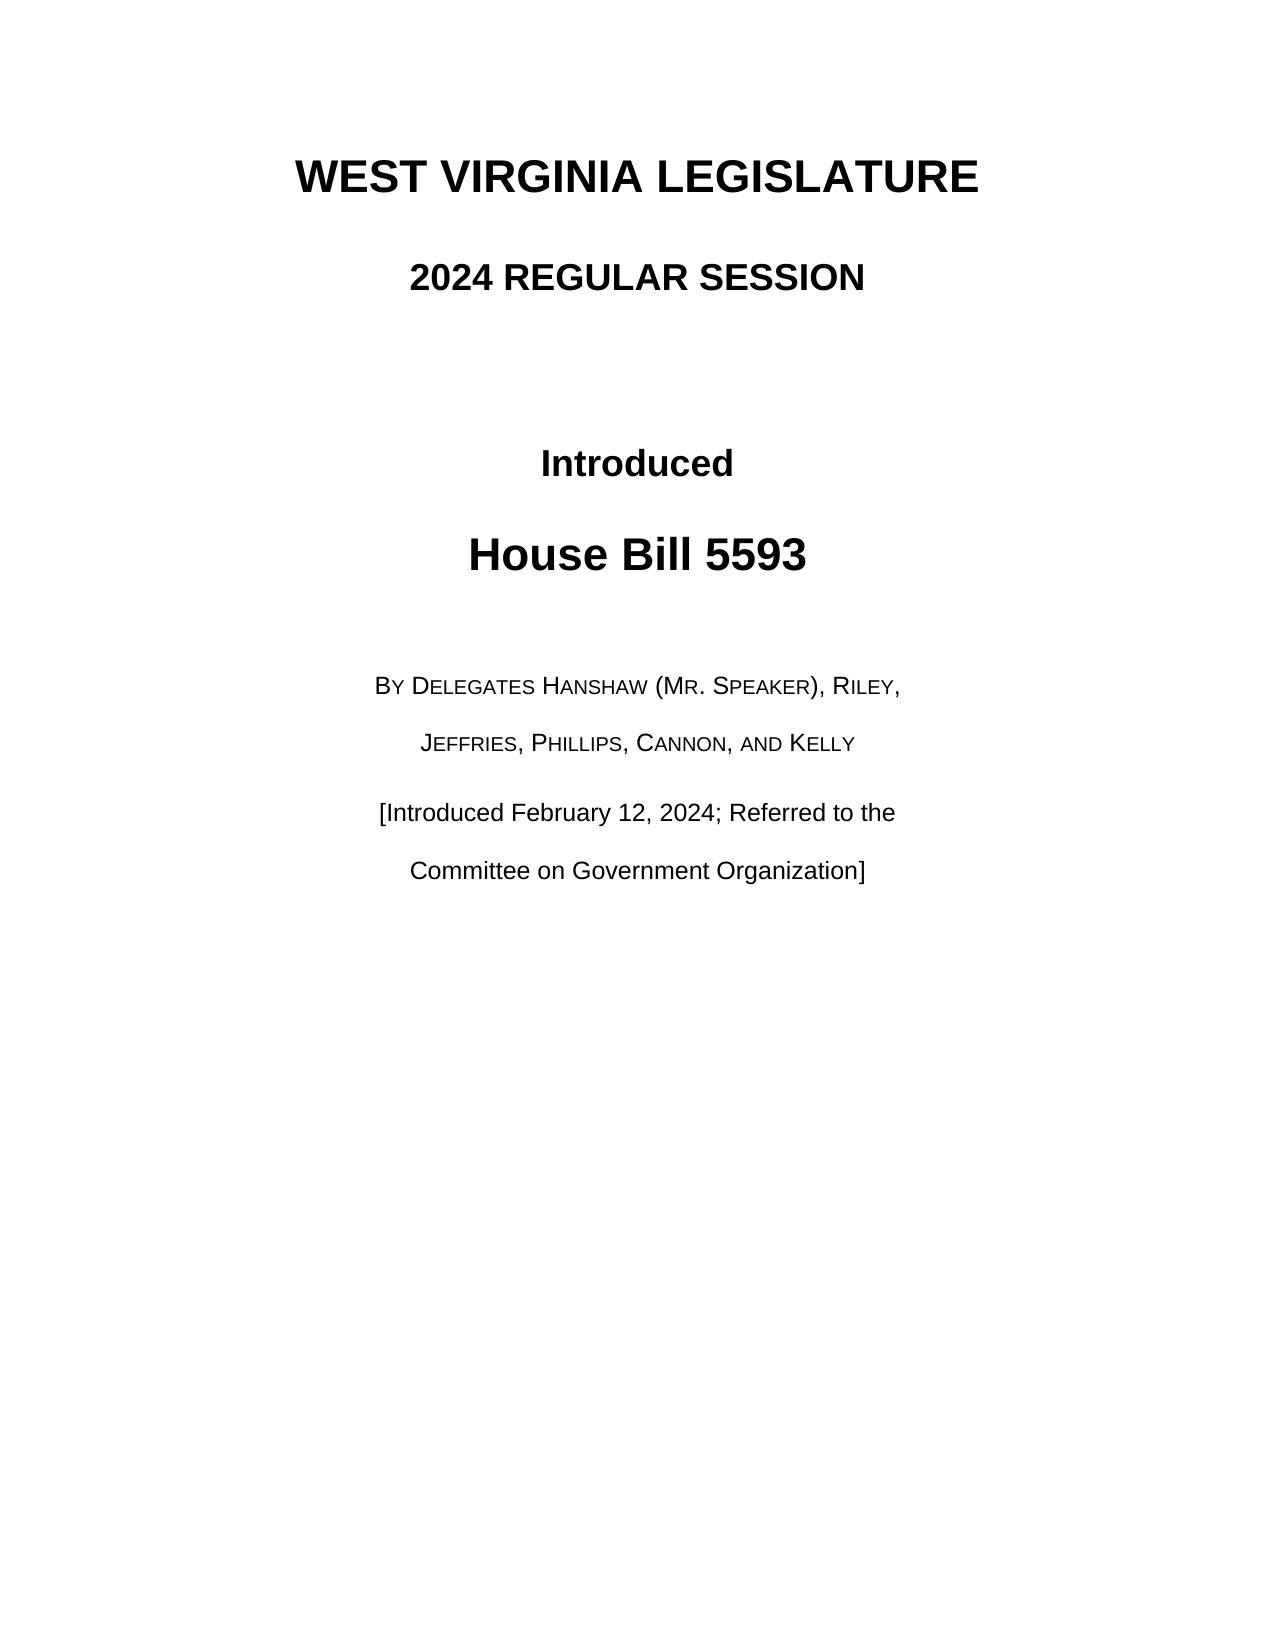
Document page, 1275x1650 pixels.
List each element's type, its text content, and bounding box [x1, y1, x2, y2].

text [] [337, 798, 937, 884]
title 2024 regular session [150, 255, 1125, 298]
text Bill [150, 528, 1125, 581]
title WEST virginia legislature [150, 150, 1125, 203]
text By [337, 671, 937, 757]
